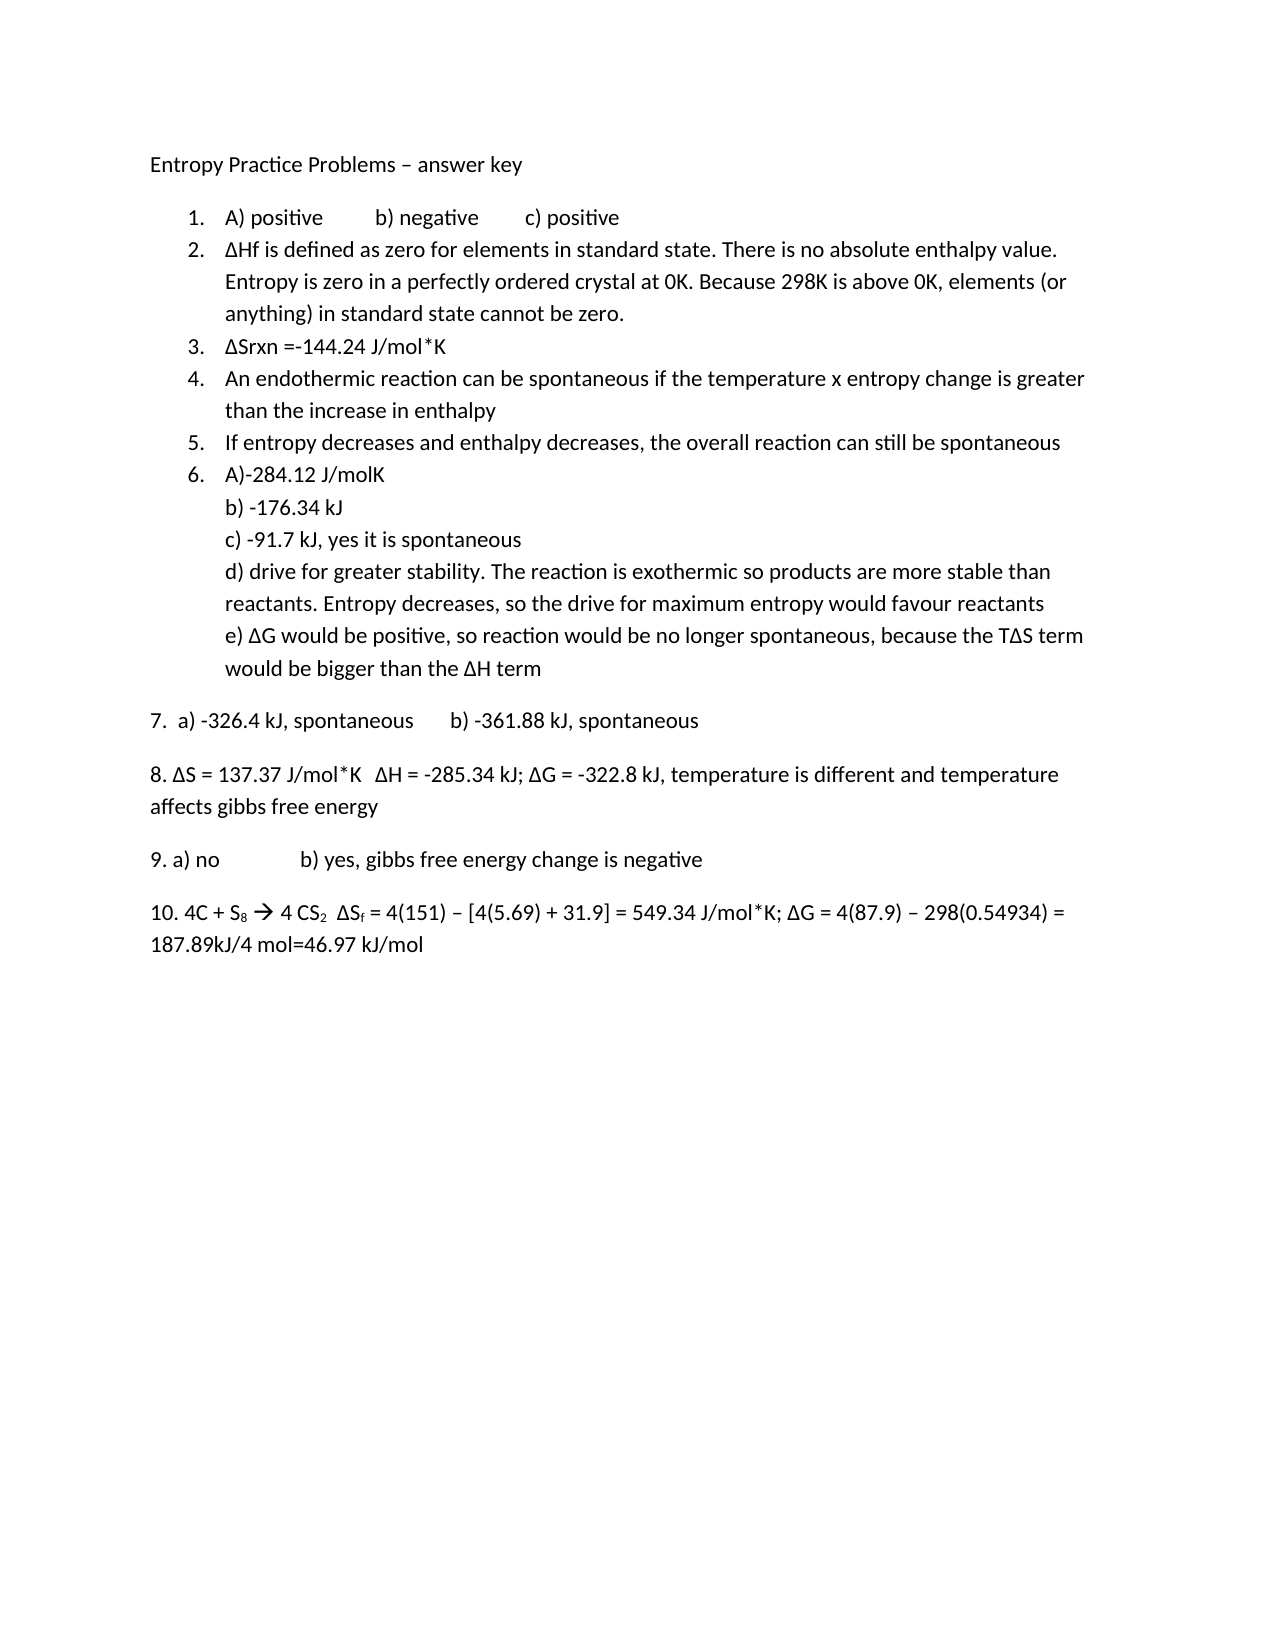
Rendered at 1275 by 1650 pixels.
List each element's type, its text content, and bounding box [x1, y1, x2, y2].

list An endothermic reaction can be spontaneous if the temperature x entropy change is greater than the increase in enthalpy [187, 364, 1125, 424]
list A) positive b) negative c) positive [187, 203, 1125, 231]
list b) -176.34 kJ [225, 493, 1125, 521]
list ΔSrxn =-144.24 J/mol*K [187, 332, 1125, 360]
text 7. a) -326.4 kJ, spontaneous b) -361.88 kJ, spontaneous [150, 707, 1125, 735]
list If entropy decreases and enthalpy decreases, the overall reaction can still be spontaneous [187, 428, 1125, 456]
list A)-284.12 J/molK [187, 461, 1125, 488]
list e) ΔG would be positive, so reaction would be no longer spontaneous, because the TΔS term would be bigger than the ΔH term [225, 621, 1125, 682]
text 10. 4C + S8 4 CS2 ΔSf = 4(151) – [4(5.69) + 31.9] = 549.34 J/mol*K; ΔG = 4(87.9) – 298(0.54934) = 187.89kJ/4 mol=46.97 kJ/mol [150, 898, 1125, 958]
list d) drive for greater stability. The reaction is exothermic so products are more stable than reactants. Entropy decreases, so the drive for maximum entropy would favour reactants [225, 557, 1125, 617]
text Entropy Practice Problems – answer key [150, 150, 1125, 178]
list ΔHf is defined as zero for elements in standard state. There is no absolute enthalpy value. Entropy is zero in a perfectly ordered crystal at 0K. Because 298K is above 0K, elements (or anything) in standard state cannot be zero. [187, 235, 1125, 328]
text 8. ΔS = 137.37 J/mol*K ΔH = -285.34 kJ; ΔG = -322.8 kJ, temperature is different and temperature affects gibbs free energy [150, 760, 1125, 820]
text 9. a) no b) yes, gibbs free energy change is negative [150, 845, 1125, 873]
list c) -91.7 kJ, yes it is spontaneous [225, 525, 1125, 553]
